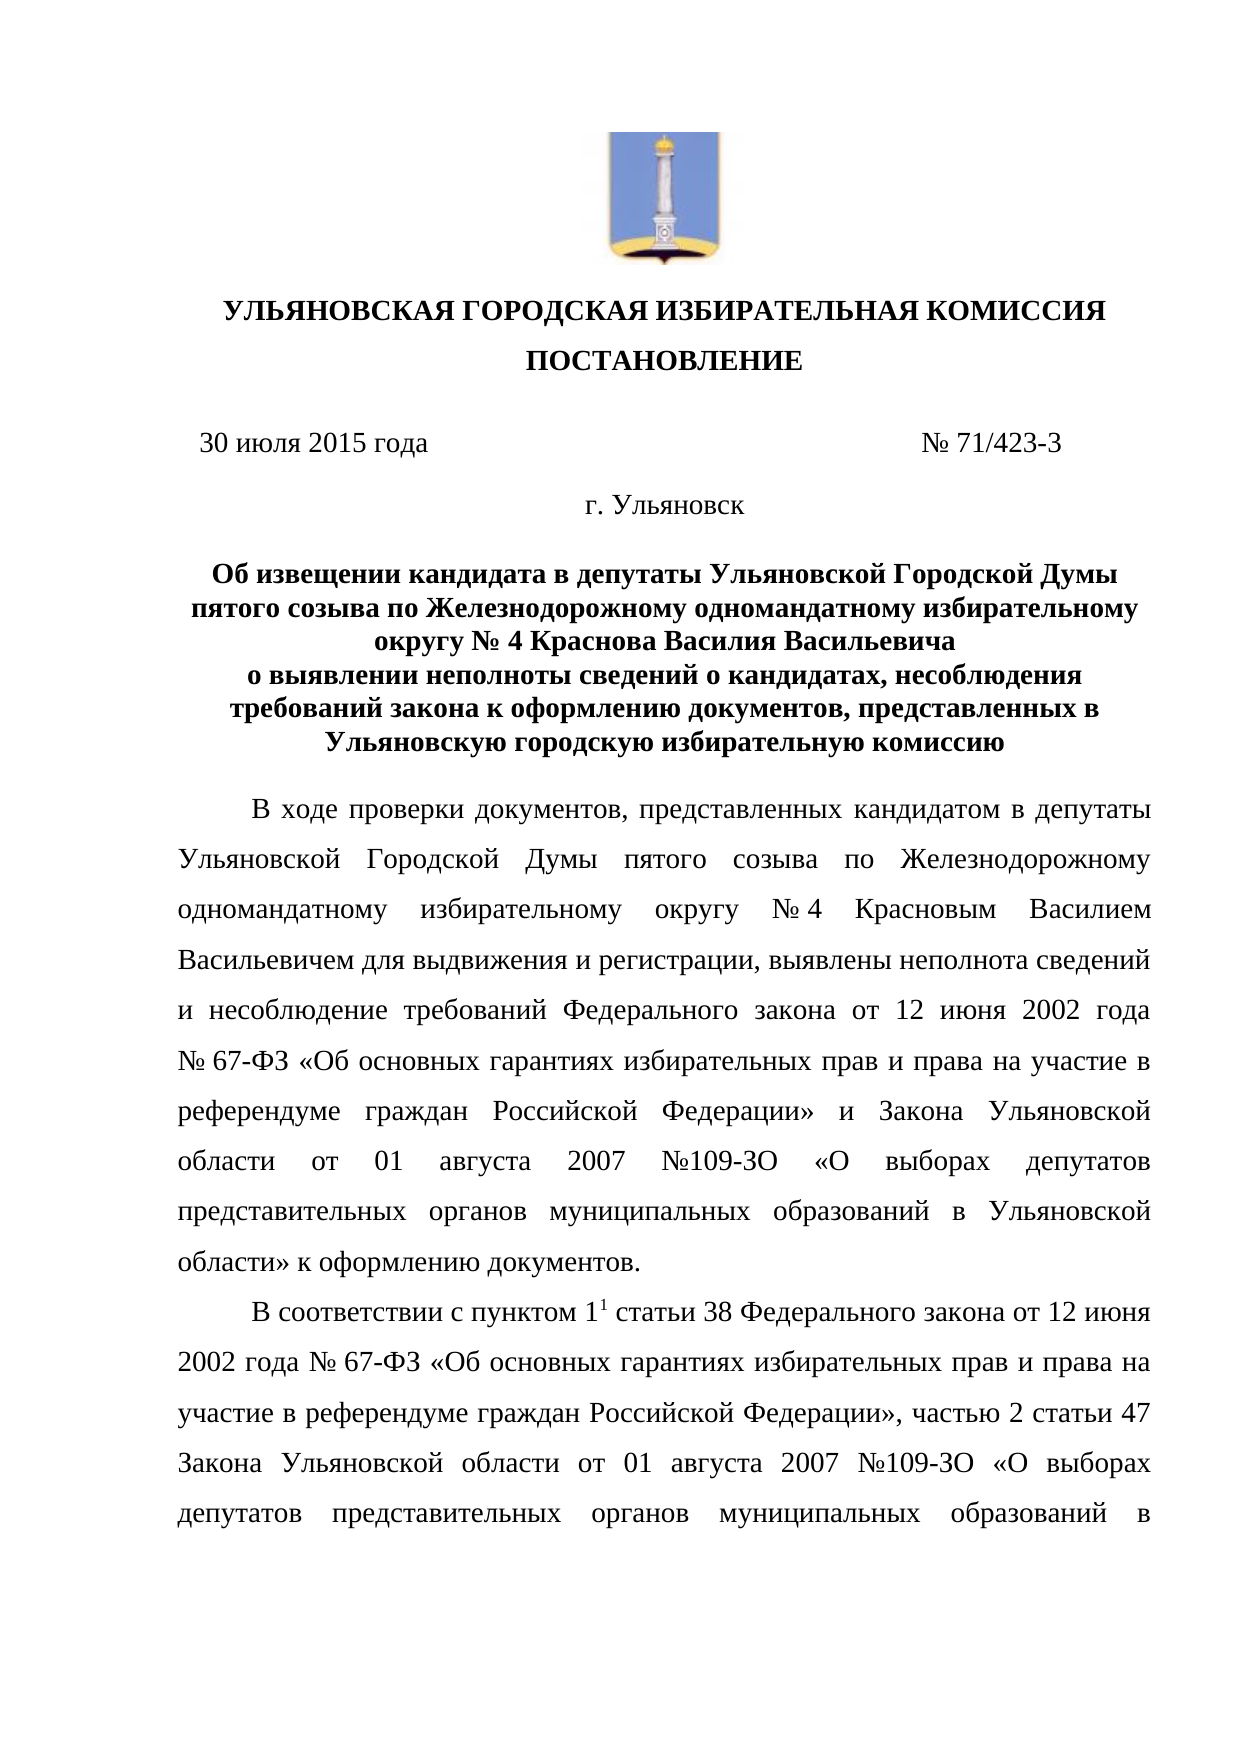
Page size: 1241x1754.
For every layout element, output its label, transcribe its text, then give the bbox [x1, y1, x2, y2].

text г. Ульяновск [177, 487, 1152, 521]
picture [580, 132, 749, 265]
text 30 июля 2015 года № 71/423-3 [177, 425, 1152, 458]
text Об извещении кандидата в депутаты Ульяновской Городской Думы пятого созыва по Железнодорожному одномандатному избирательному округу № 4 Краснова Василия Васильевича [177, 556, 1152, 657]
text В ходе проверки документов, представленных кандидатом в депутаты Ульяновской Городской Думы пятого созыва по Железнодорожному одномандатному избирательному округу № 4 Красновым Василием Васильевичем для выдвижения и регистрации, выявлены неполнота сведений и несоблюдение требований Федерального закона от 12 июня 2002 года № 67-ФЗ «Об основных гарантиях избирательных прав и права на участие в референдуме граждан Российской Федерации» и Закона Ульяновской области от 01 августа 2007 №109-ЗО «О выборах депутатов представительных органов муниципальных образований в Ульяновской области» к оформлению документов. [177, 791, 1152, 1277]
text ПОСТАНОВЛЕНИЕ [177, 343, 1152, 377]
text о выявлении неполноты сведений о кандидатах, несоблюдения требований закона к оформлению документов, представленных в Ульяновскую городскую избирательную комиссию [177, 657, 1152, 757]
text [177, 1294, 1152, 1529]
text УЛЬЯНОВСКАЯ ГОРОДСКАЯ ИЗБИРАТЕЛЬНАЯ КОМИССИЯ [177, 293, 1152, 327]
